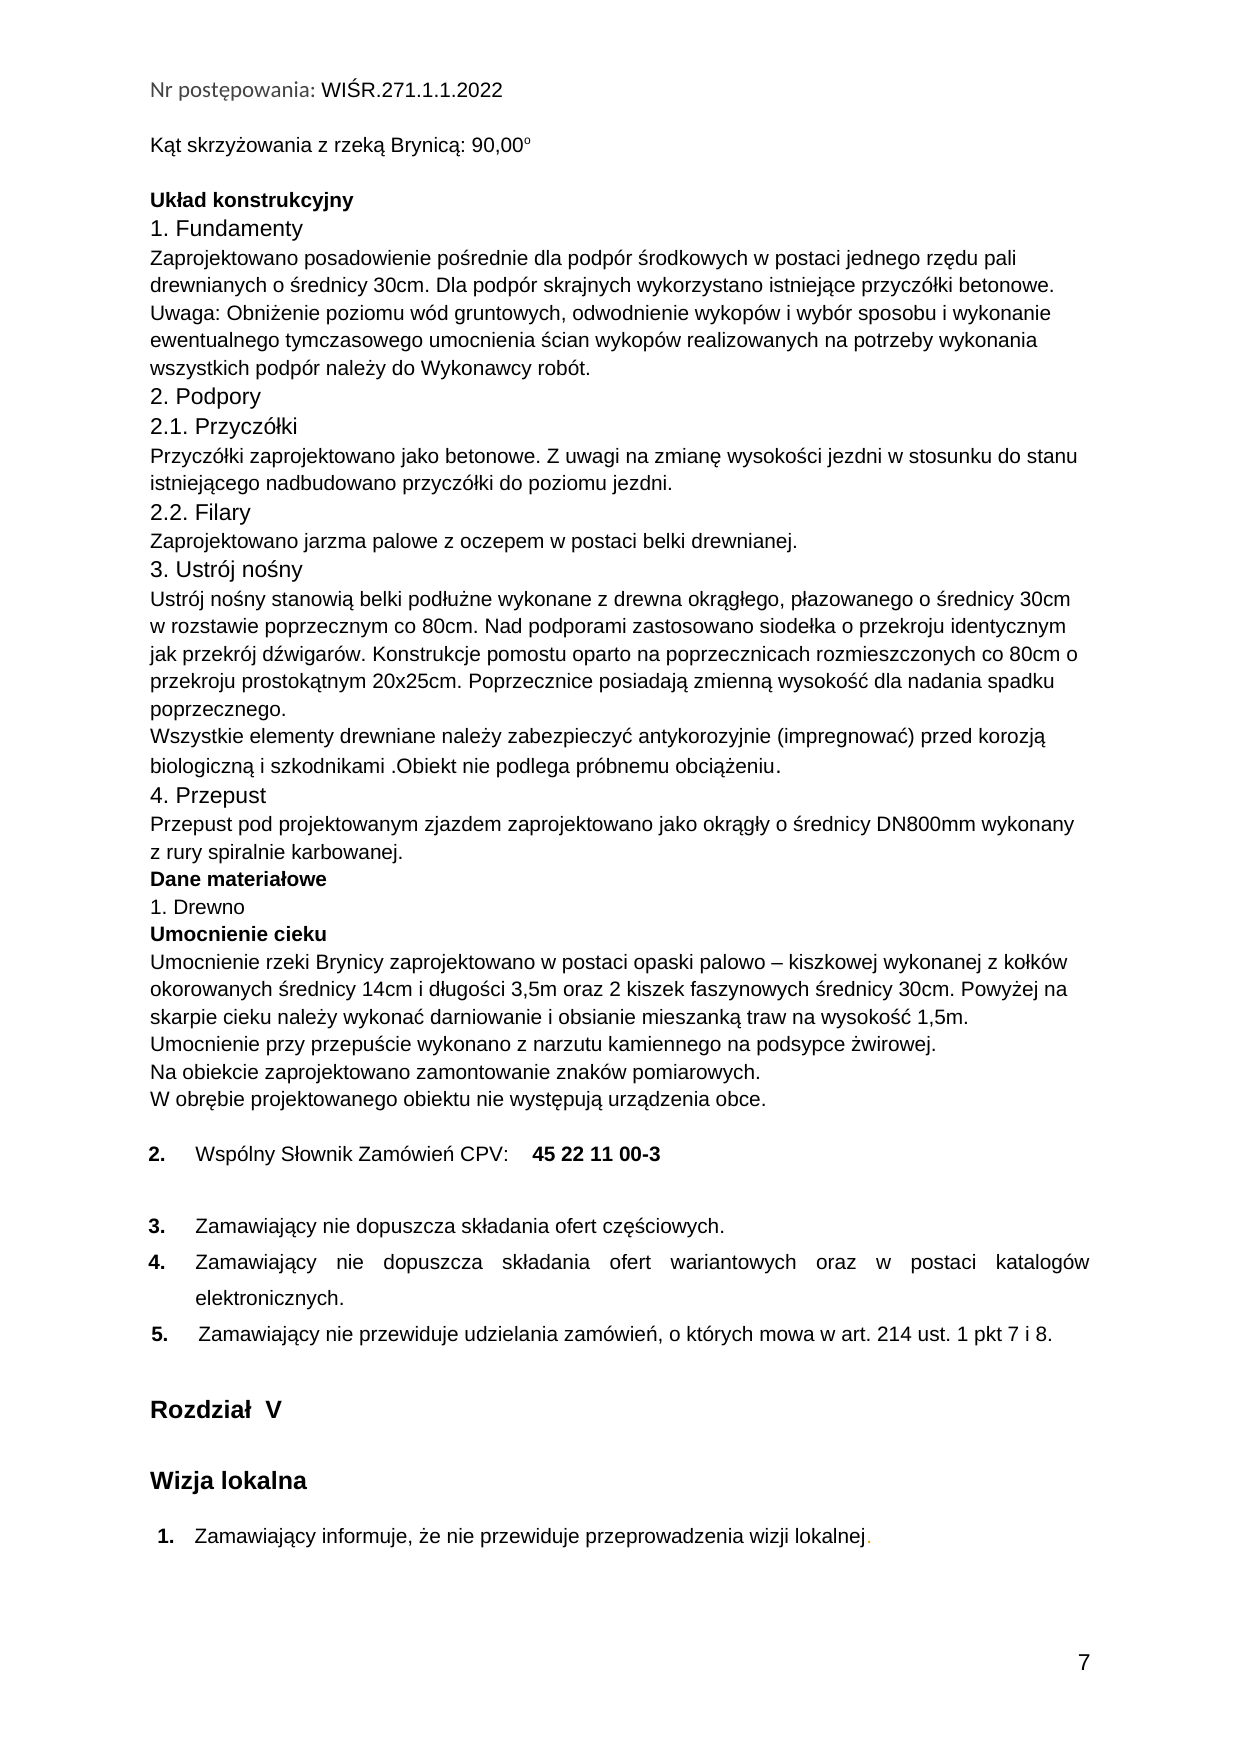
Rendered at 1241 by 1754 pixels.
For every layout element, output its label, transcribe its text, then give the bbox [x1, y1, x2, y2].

text 4. Przepust [150, 782, 1090, 808]
text 1. Drewno [150, 895, 1090, 919]
text Przyczółki zaprojektowano jako betonowe. Z uwagi na zmianę wysokości jezdni w stosunku do stanu istniejącego nadbudowano przyczółki do poziomu jezdni. [150, 443, 1090, 495]
text Wszystkie elementy drewniane należy zabezpieczyć antykorozyjnie (impregnować) przed korozją biologiczną i szkodnikami .Obiekt nie podlega próbnemu obciążeniu. [150, 724, 1090, 778]
text Układ konstrukcyjny [150, 188, 1090, 212]
text 1. Fundamenty [150, 215, 1090, 242]
text Ustrój nośny stanowią belki podłużne wykonane z drewna okrągłego, płazowanego o średnicy 30cm w rozstawie poprzecznym co 80cm. Nad podporami zastosowano siodełka o przekroju identycznym jak przekrój dźwigarów. Konstrukcje pomostu oparto na poprzecznicach rozmieszczonych co 80cm o przekroju prostokątnym 20x25cm. Poprzecznice posiadają zmienną wysokość dla nadania spadku poprzecznego. [150, 586, 1090, 720]
text Dane materiałowe [150, 867, 1090, 891]
list Zamawiający informuje, że nie przewiduje przeprowadzenia wizji lokalnej. [157, 1524, 1090, 1548]
text Umocnienie cieku [150, 922, 1090, 946]
text 3. Ustrój nośny [150, 556, 1090, 583]
text Zaprojektowano posadowienie pośrednie dla podpór środkowych w postaci jednego rzędu pali drewnianych o średnicy 30cm. Dla podpór skrajnych wykorzystano istniejące przyczółki betonowe. [150, 246, 1090, 297]
subtitle Wizja lokalna [150, 1466, 1090, 1494]
text Uwaga: Obniżenie poziomu wód gruntowych, odwodnienie wykopów i wybór sposobu i wykonanie ewentualnego tymczasowego umocnienia ścian wykopów realizowanych na potrzeby wykonania wszystkich podpór należy do Wykonawcy robót. [150, 301, 1090, 379]
text Umocnienie rzeki Brynicy zaprojektowano w postaci opaski palowo – kiszkowej wykonanej z kołków okorowanych średnicy 14cm i długości 3,5m oraz 2 kiszek faszynowych średnicy 30cm. Powyżej na skarpie cieku należy wykonać darniowanie i obsianie mieszanką traw na wysokość 1,5m. [150, 950, 1090, 1029]
text 2.2. Filary [150, 498, 1090, 525]
text 2. Podpory [150, 383, 1090, 409]
text Zaprojektowano jarzma palowe z oczepem w postaci belki drewnianej. [150, 529, 1090, 553]
text W obrębie projektowanego obiektu nie występują urządzenia obce. [150, 1087, 1090, 1111]
text Kąt skrzyżowania z rzeką Brynicą: 90,00o [150, 133, 1090, 157]
list Zamawiający nie dopuszcza składania ofert wariantowych oraz w postaci katalogów elektronicznych. [148, 1250, 1090, 1310]
text Na obiekcie zaprojektowano zamontowanie znaków pomiarowych. [150, 1060, 1090, 1084]
subtitle Rozdział V [150, 1395, 1090, 1424]
text 2.1. Przyczółki [150, 413, 1090, 440]
list Zamawiający nie dopuszcza składania ofert częściowych. [148, 1214, 1090, 1238]
list Wspólny Słownik Zamówień CPV: 45 22 11 00-3 [148, 1142, 1090, 1166]
text Przepust pod projektowanym zjazdem zaprojektowano jako okrągły o średnicy DN800mm wykonany z rury spiralnie karbowanej. [150, 812, 1090, 864]
list Zamawiający nie przewiduje udzielania zamówień, o których mowa w art. 214 ust. 1 pkt 7 i 8. [151, 1322, 1090, 1346]
text Umocnienie przy przepuście wykonano z narzutu kamiennego na podsypce żwirowej. [150, 1032, 1090, 1056]
